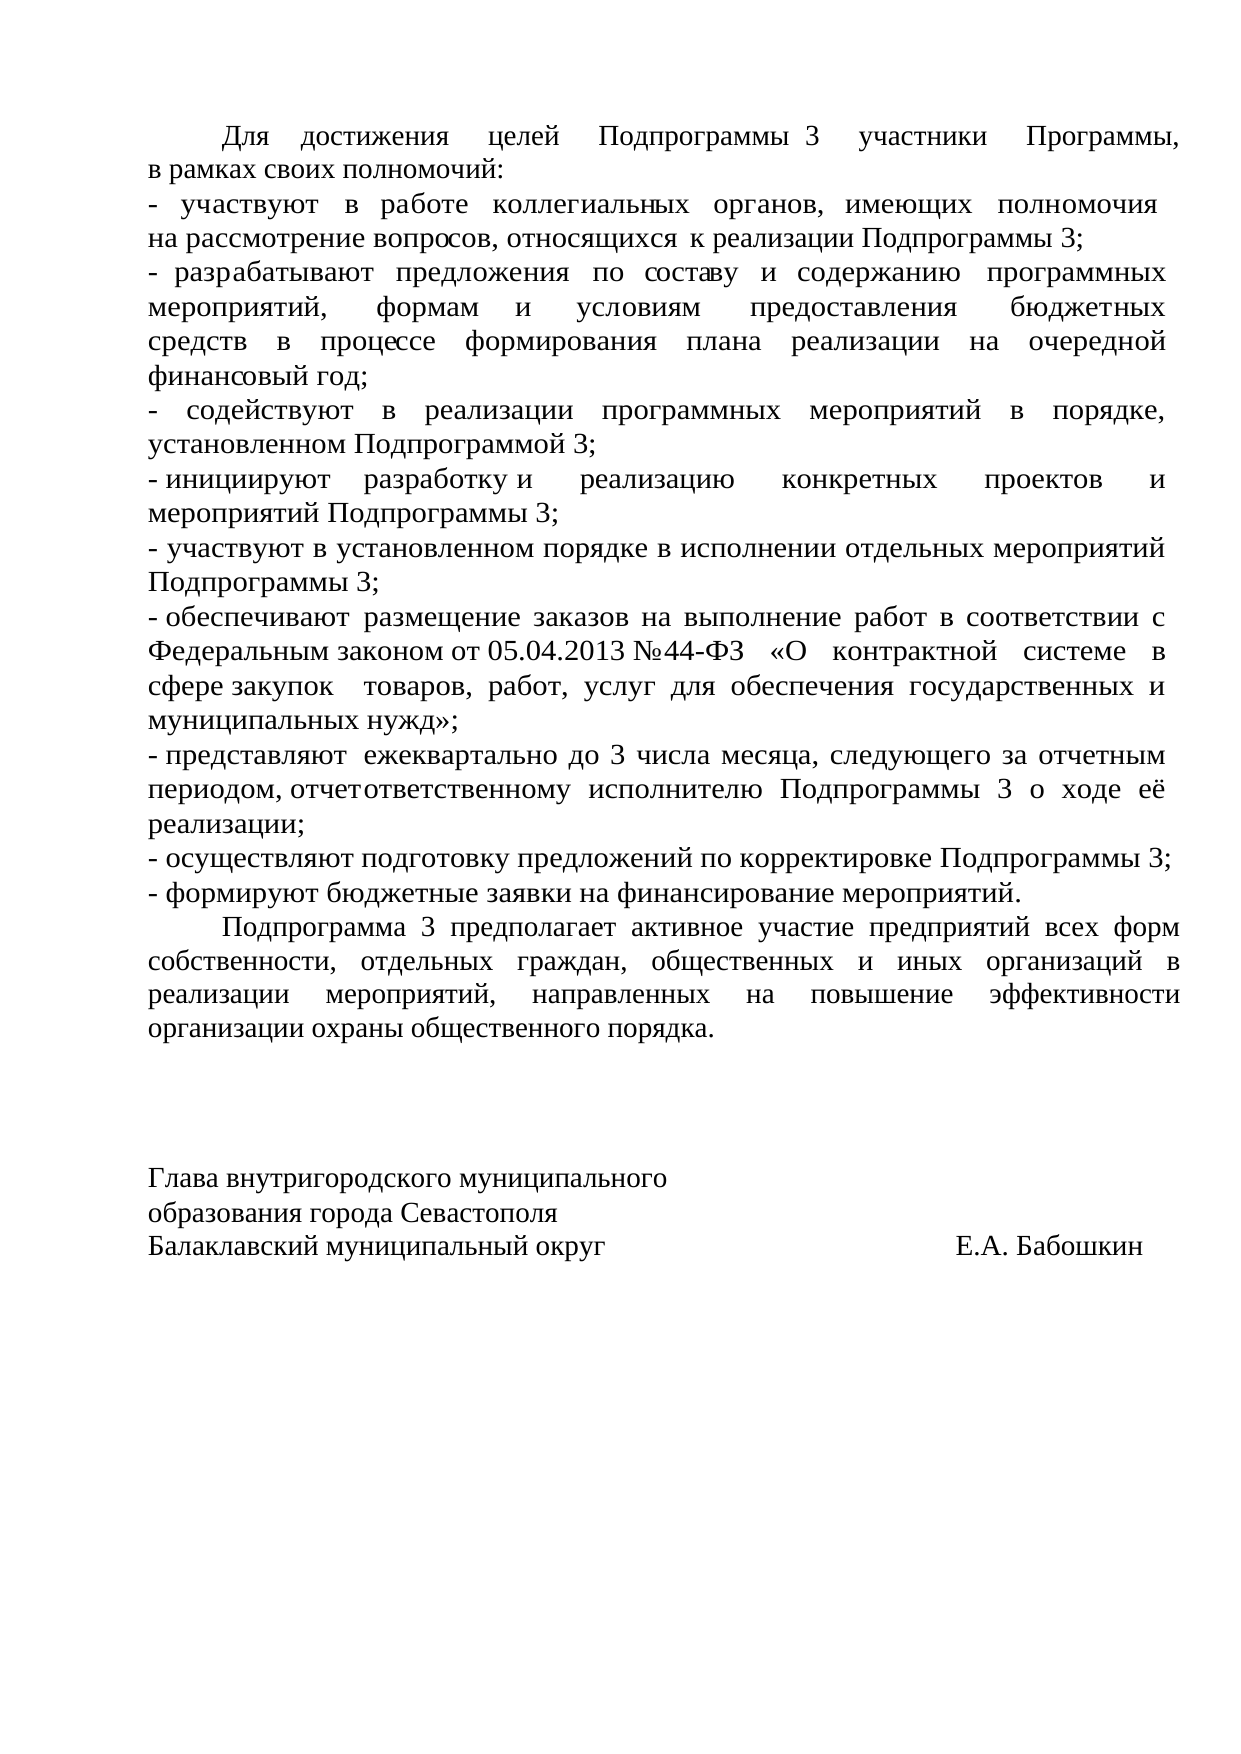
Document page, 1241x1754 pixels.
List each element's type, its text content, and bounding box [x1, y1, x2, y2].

text - участвуют в установленном порядке в исполнении отдельных мероприятий Подпрограммы 3; [148, 530, 1166, 598]
text - разрабатывают предложения по составу и содержанию программных мероприятий, формам и условиям предоставления бюджетных средств в процессе формирования плана реализации на очередной финансовый год; [148, 254, 1166, 391]
text Глава внутригородского муниципального [148, 1160, 1181, 1193]
text образования города Севастополя [148, 1195, 1181, 1228]
text - обеспечивают размещение заказов на выполнение работ в соответствии с Федеральным законом от 05.04.2013 № 44-ФЗ «О контрактной системе в сфере закупок товаров, работ, услуг для обеспечения государственных и муниципальных нужд»; [148, 599, 1166, 736]
text - представляют ежеквартально до 3 числа месяца, следующего за отчетным периодом, отчет ответственному исполнителю Подпрограммы 3 о ходе её реализации; [148, 737, 1166, 839]
text Подпрограмма 3 предполагает активное участие предприятий всех форм собственности, отдельных граждан, общественных и иных организаций в реализации мероприятий, направленных на повышение эффективности организации охраны общественного порядка. [148, 909, 1181, 1043]
text - осуществляют подготовку предложений по корректировке Подпрограммы 3; [148, 840, 1181, 874]
text Балаклавский муниципальный округ Е.А. Бабошкин [148, 1228, 1181, 1262]
text - формируют бюджетные заявки на финансирование мероприятий. [148, 875, 1166, 908]
text Для достижения целей Подпрограммы 3 участники Программы, в рамках своих полномочий: [148, 118, 1181, 185]
text - участвуют в работе коллегиальных органов, имеющих полномочия на рассмотрение вопросов, относящихся к реализации Подпрограммы 3; [148, 187, 1158, 254]
text - инициируют разработку и реализацию конкретных проектов и мероприятий Подпрограммы 3; [148, 461, 1166, 529]
text - содействуют в реализации программных мероприятий в порядке, установленном Подпрограммой 3; [148, 392, 1166, 460]
